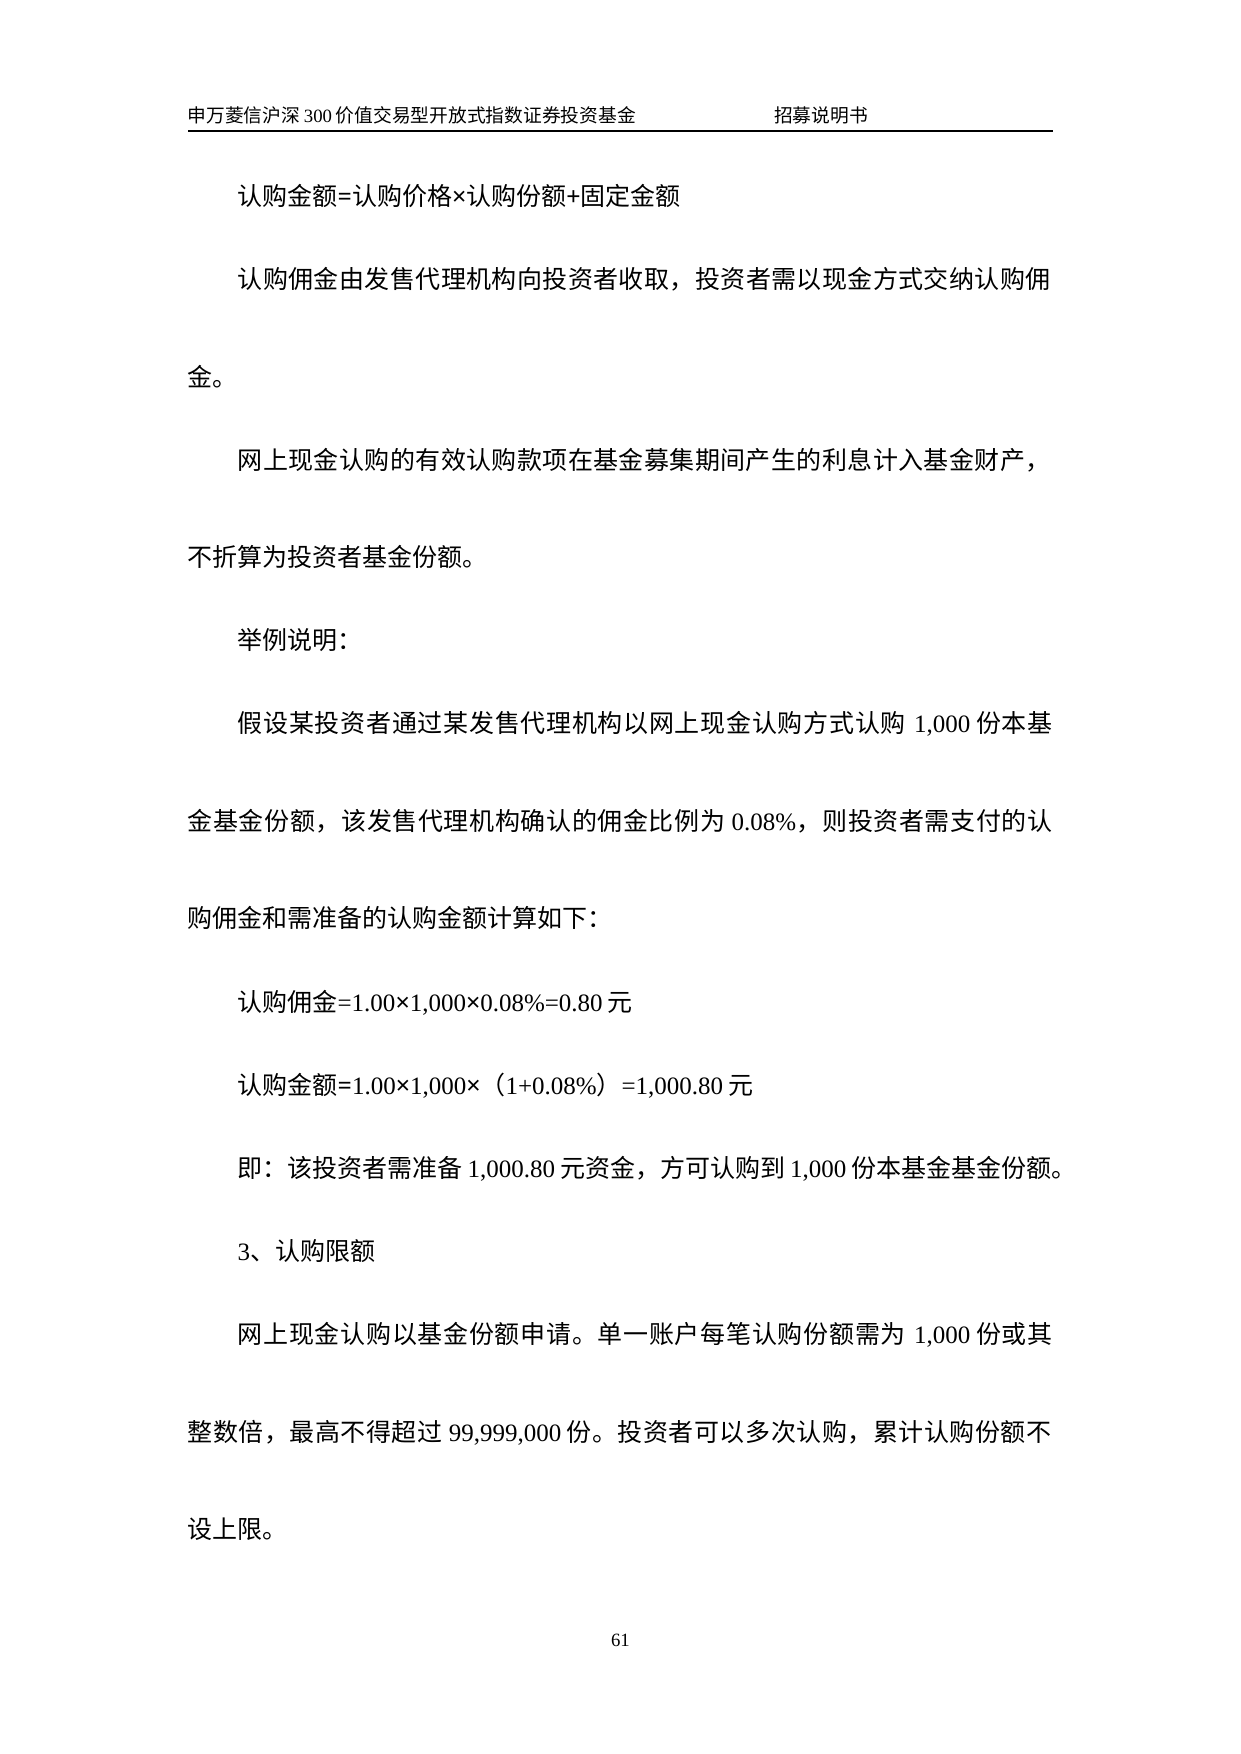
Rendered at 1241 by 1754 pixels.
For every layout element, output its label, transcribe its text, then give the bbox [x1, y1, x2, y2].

text 假设某投资者通过某发售代理机构以网上现金认购方式认购1,000份本基金基金份额，该发售代理机构确认的佣金比例为0.08%，则投资者需支付的认购佣金和需准备的认购金额计算如下： [187, 689, 1053, 949]
text 网上现金认购以基金份额申请。单一账户每笔认购份额需为1,000份或其整数倍，最高不得超过99,999,000份。投资者可以多次认购，累计认购份额不设上限。 [187, 1300, 1053, 1560]
text 网上现金认购的有效认购款项在基金募集期间产生的利息计入基金财产，不折算为投资者基金份额。 [187, 426, 1053, 588]
text 即：该投资者需准备1,000.80元资金，方可认购到1,000份本基金基金份额。 [187, 1134, 1053, 1199]
text 认购佣金由发售代理机构向投资者收取，投资者需以现金方式交纳认购佣金。 [187, 245, 1053, 408]
text 3、认购限额 [187, 1217, 1053, 1282]
text 认购金额=认购价格×认购份额+固定金额 [187, 162, 1053, 227]
text 举例说明： [187, 606, 1053, 671]
text 认购佣金=1.00×1,000×0.08%=0.80元 [187, 968, 1053, 1033]
text 认购金额=1.00×1,000×（1+0.08%）=1,000.80元 [187, 1051, 1053, 1116]
